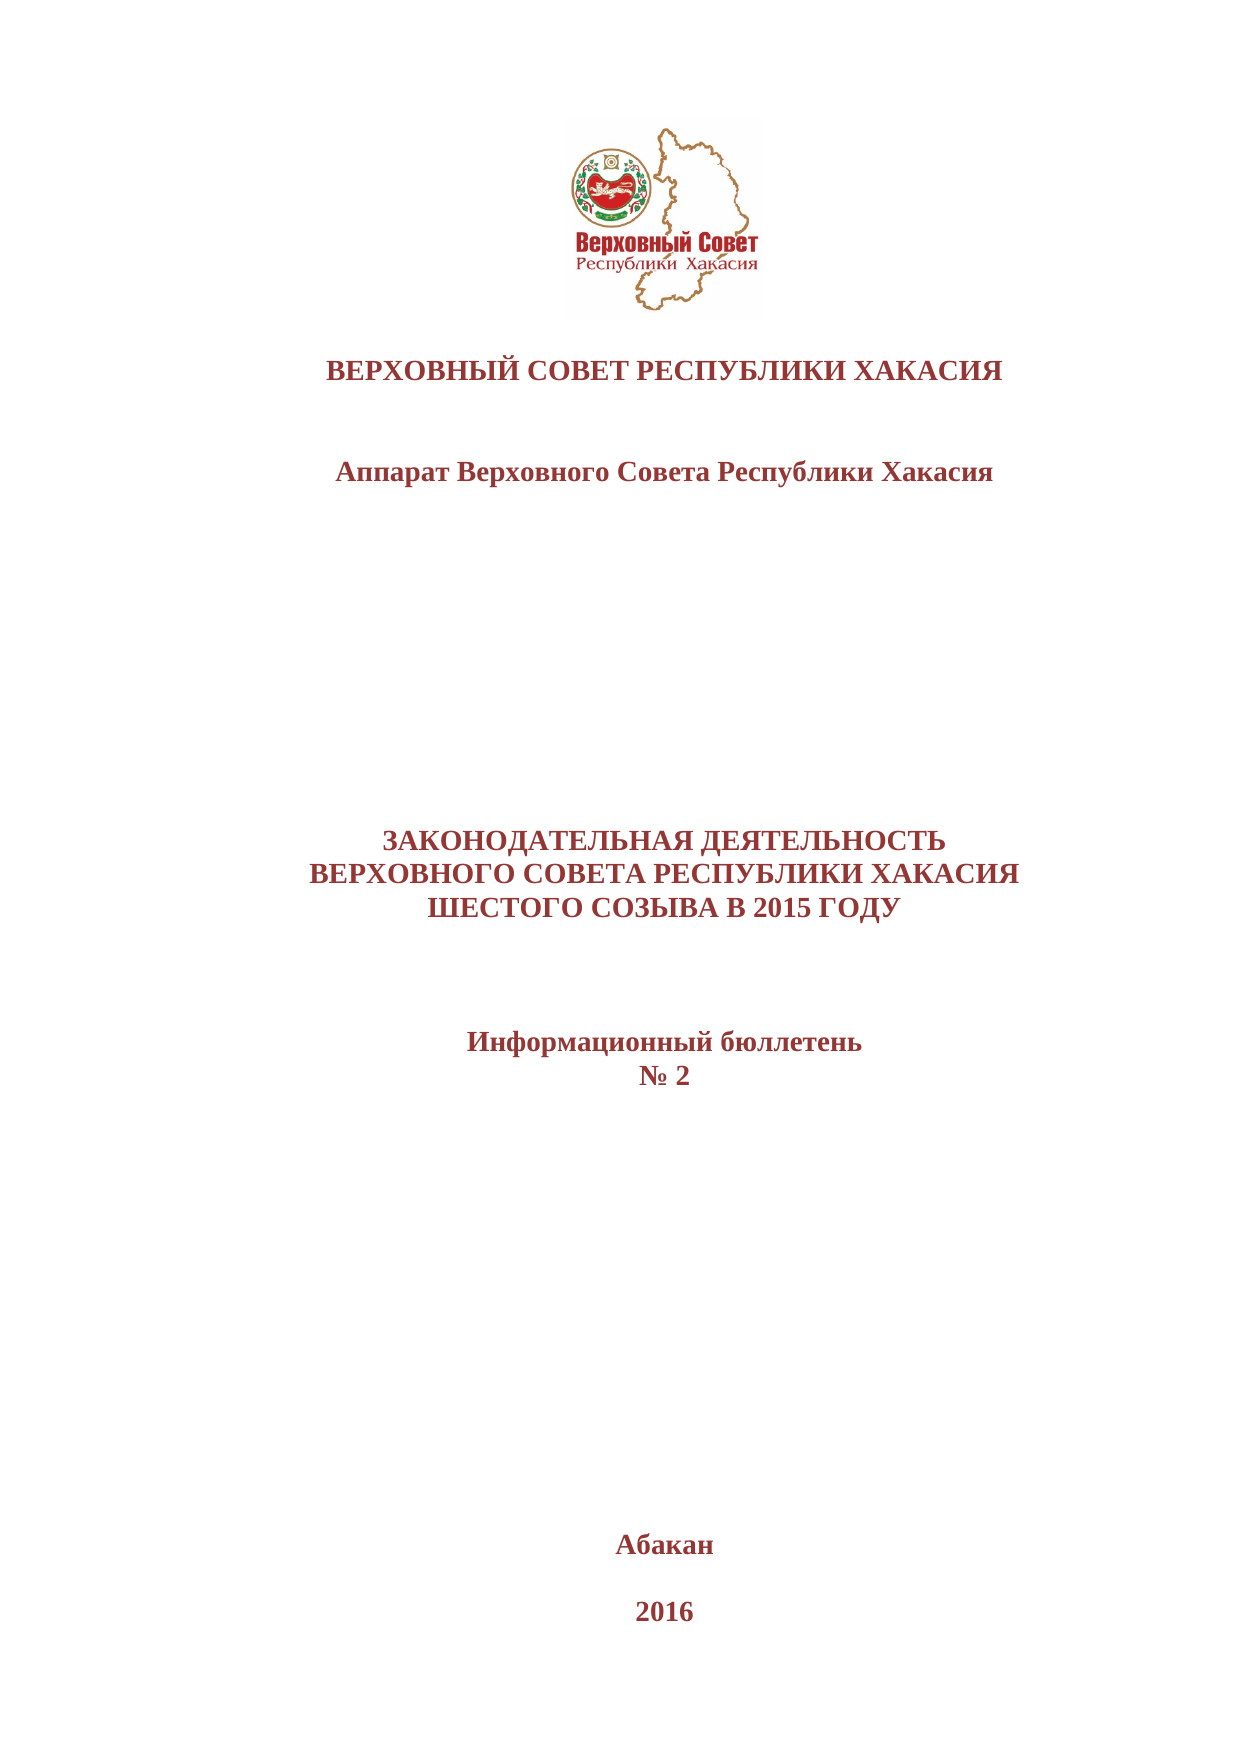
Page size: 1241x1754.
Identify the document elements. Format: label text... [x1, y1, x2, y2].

text 2016 [177, 1594, 1152, 1628]
text Информационный бюллетень [177, 1024, 1152, 1058]
text Аппарат Верховного Совета Республики Хакасия [177, 454, 1152, 487]
text № 2 [177, 1058, 1152, 1091]
text ЗАКОНОДАТЕЛЬНАЯ ДЕЯТЕЛЬНОСТЬ [177, 823, 1152, 856]
picture [563, 118, 765, 320]
text ВЕРХОВНЫЙ СОВЕТ РЕСПУБЛИКИ ХАКАСИЯ [177, 353, 1152, 387]
text ШЕСТОГО СОЗЫВА В 2015 ГОДУ [177, 890, 1152, 923]
text Абакан [177, 1527, 1152, 1561]
text ВЕРХОВНОГО СОВЕТА РЕСПУБЛИКИ ХАКАСИЯ [177, 856, 1152, 890]
